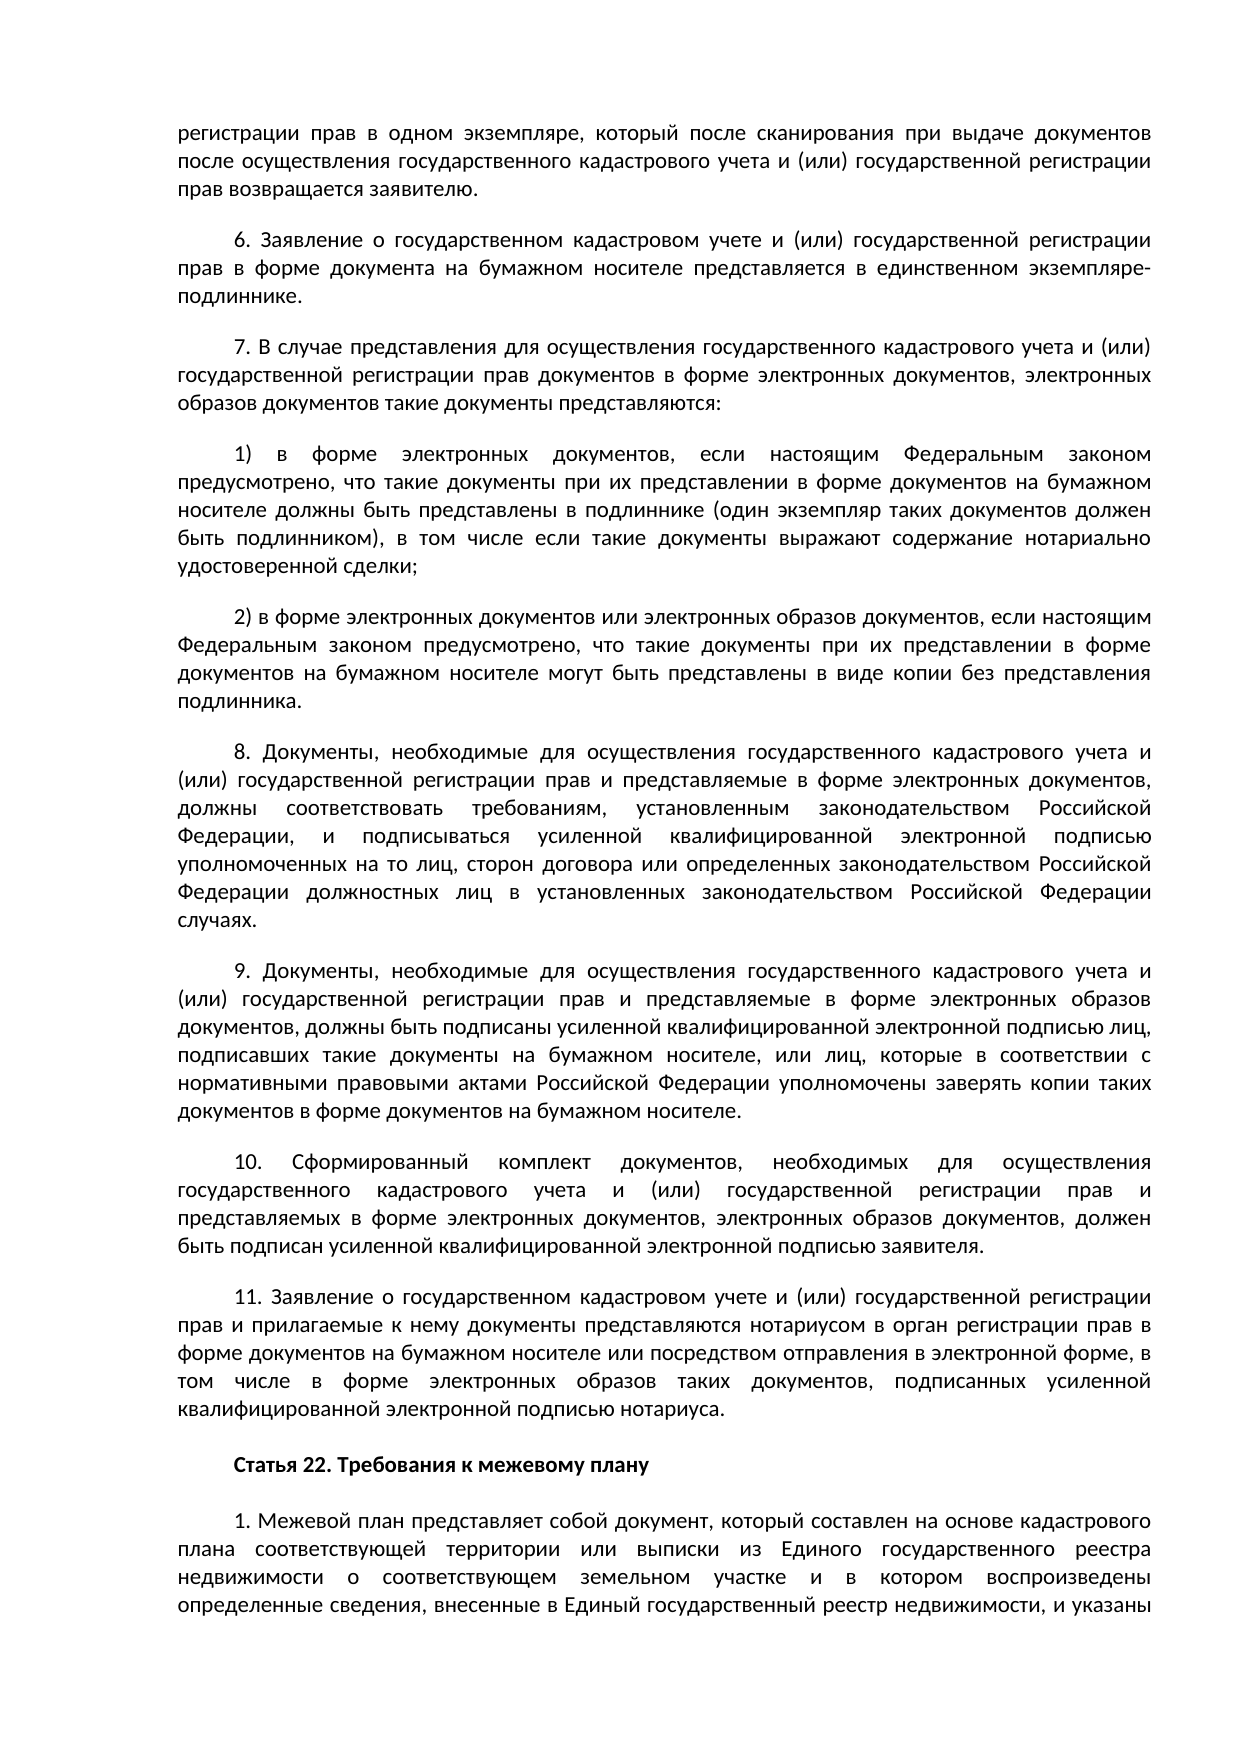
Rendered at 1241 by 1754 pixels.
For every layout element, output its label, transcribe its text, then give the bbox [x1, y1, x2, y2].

text 10. Сформированный комплект документов, необходимых для осуществления государственного кадастрового учета и (или) государственной регистрации прав и представляемых в форме электронных документов, электронных образов документов, должен быть подписан усиленной квалифицированной электронной подписью заявителя. [177, 1147, 1152, 1259]
text 2) в форме электронных документов или электронных образов документов, если настоящим Федеральным законом предусмотрено, что такие документы при их представлении в форме документов на бумажном носителе могут быть представлены в виде копии без представления подлинника. [177, 602, 1152, 714]
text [177, 1506, 1152, 1618]
text 9. Документы, необходимые для осуществления государственного кадастрового учета и (или) государственной регистрации прав и представляемые в форме электронных образов документов, должны быть подписаны усиленной квалифицированной электронной подписью лиц, подписавших такие документы на бумажном носителе, или лиц, которые в соответствии с нормативными правовыми актами Российской Федерации уполномочены заверять копии таких документов в форме документов на бумажном носителе. [177, 956, 1152, 1124]
text 8. Документы, необходимые для осуществления государственного кадастрового учета и (или) государственной регистрации прав и представляемые в форме электронных документов, должны соответствовать требованиям, установленным законодательством Российской Федерации, и подписываться усиленной квалифицированной электронной подписью уполномоченных на то лиц, сторон договора или определенных законодательством Российской Федерации должностных лиц в установленных законодательством Российской Федерации случаях. [177, 737, 1152, 933]
text 1) в форме электронных документов, если настоящим Федеральным законом предусмотрено, что такие документы при их представлении в форме документов на бумажном носителе должны быть представлены в подлиннике (один экземпляр таких документов должен быть подлинником), в том числе если такие документы выражают содержание нотариально удостоверенной сделки; [177, 439, 1152, 579]
text 6. Заявление о государственном кадастровом учете и (или) государственной регистрации прав в форме документа на бумажном носителе представляется в единственном экземпляре-подлиннике. [177, 225, 1152, 309]
text 7. В случае представления для осуществления государственного кадастрового учета и (или) государственной регистрации прав документов в форме электронных документов, электронных образов документов такие документы представляются: [177, 332, 1152, 416]
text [177, 118, 1152, 202]
text 11. Заявление о государственном кадастровом учете и (или) государственной регистрации прав и прилагаемые к нему документы представляются нотариусом в орган регистрации прав в форме документов на бумажном носителе или посредством отправления в электронной форме, в том числе в форме электронных образов таких документов, подписанных усиленной квалифицированной электронной подписью нотариуса. [177, 1282, 1152, 1422]
title Статья 22. Требования к межевому плану [177, 1450, 1152, 1478]
